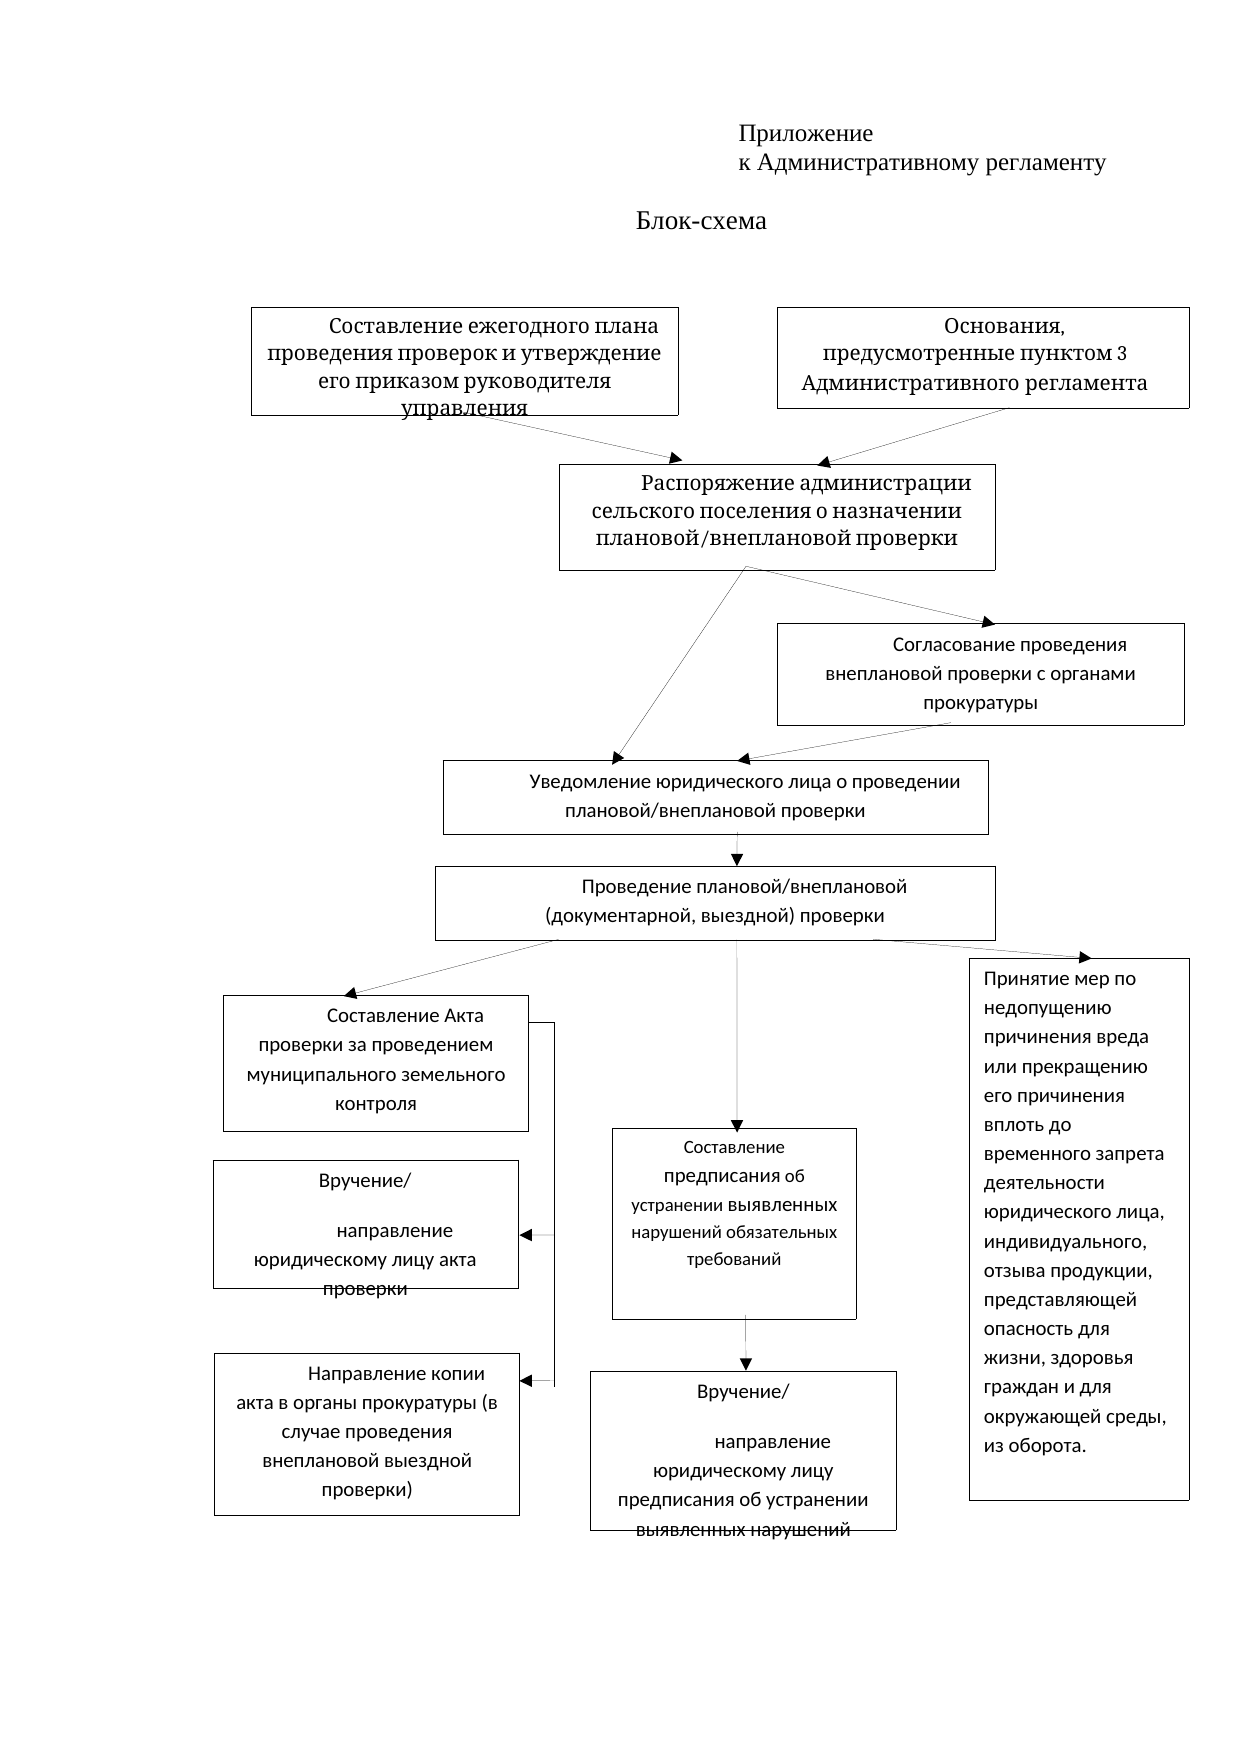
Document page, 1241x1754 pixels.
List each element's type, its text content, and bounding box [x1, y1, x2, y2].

text к Административному регламенту [738, 147, 1152, 176]
text Приложение [738, 118, 1152, 147]
text Блок-схема [177, 204, 1152, 236]
